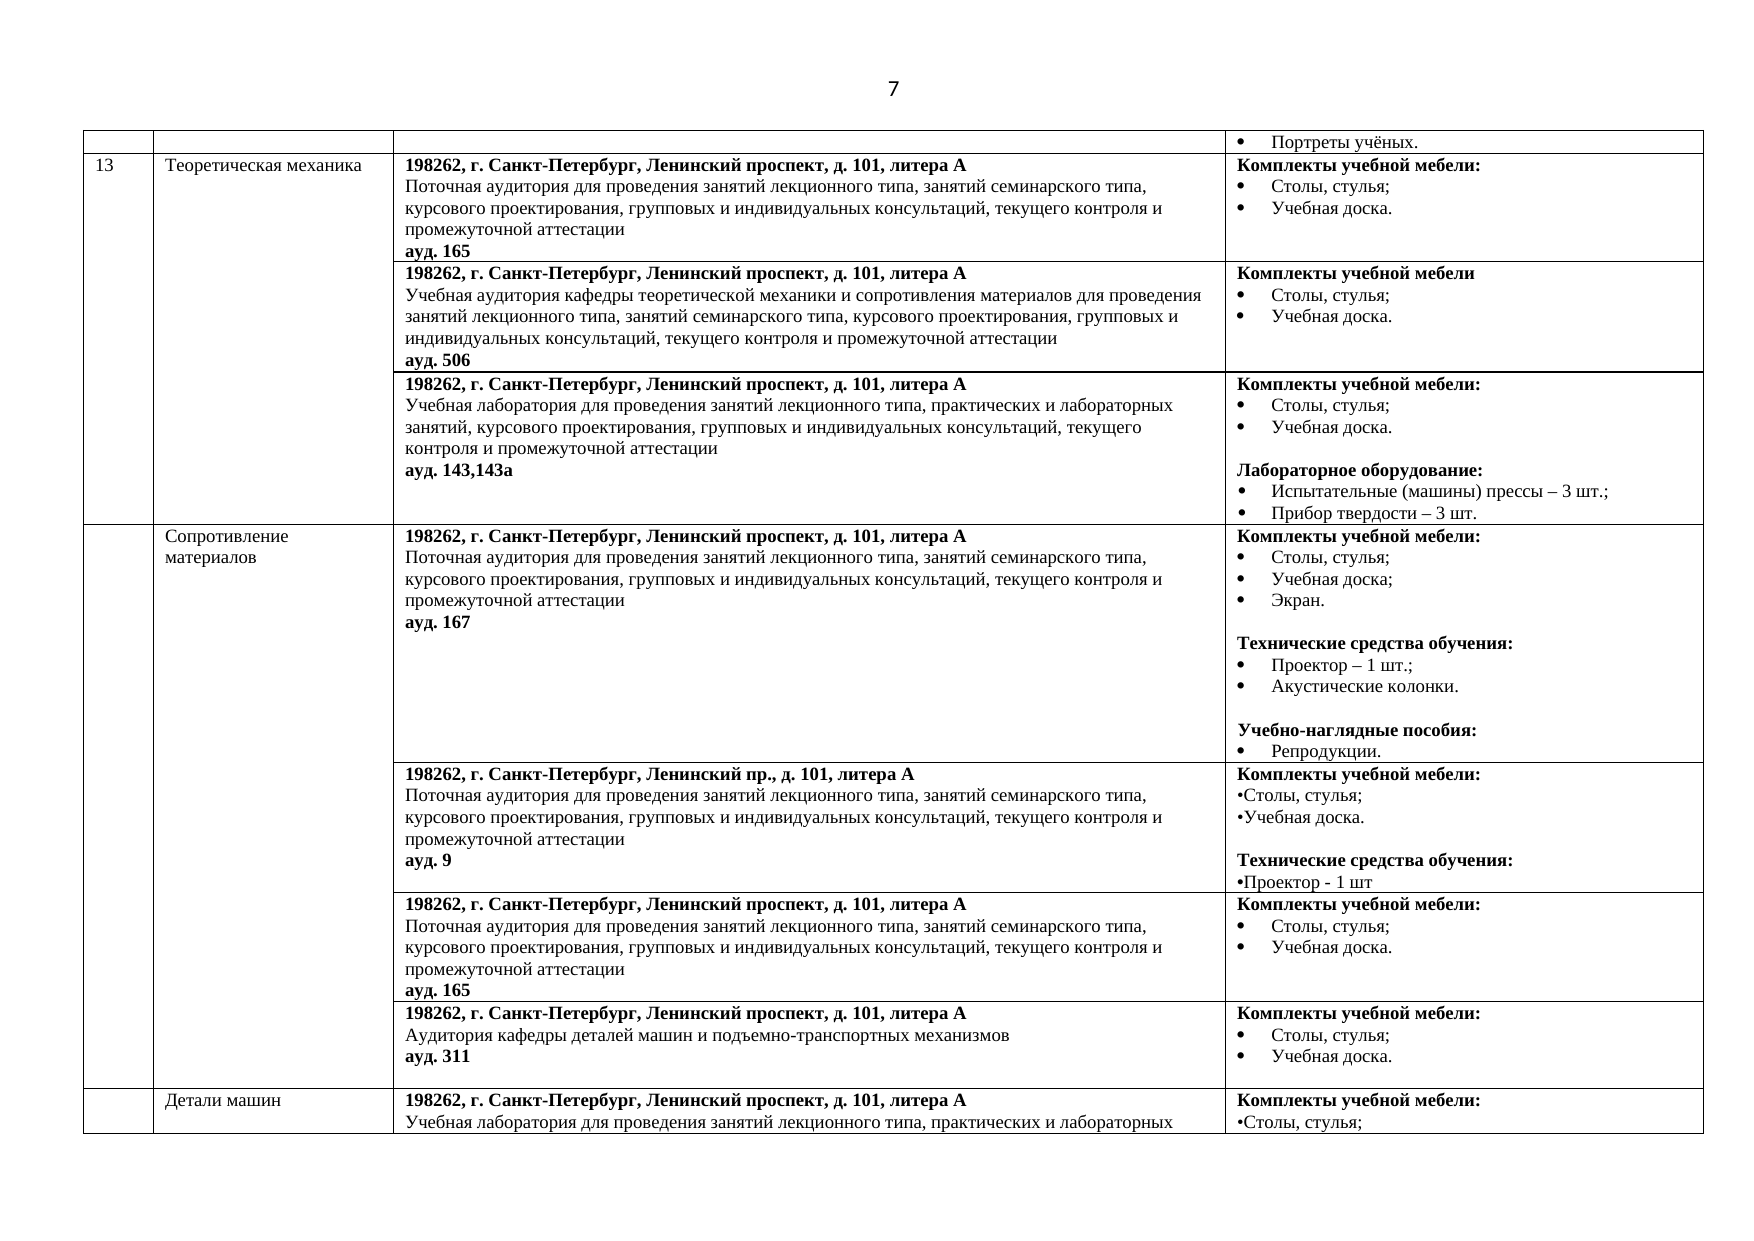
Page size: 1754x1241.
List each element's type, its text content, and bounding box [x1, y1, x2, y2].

table_cell Теоретическая механика [154, 154, 393, 523]
table_cell 12 [84, 131, 153, 152]
table_cell 198262, г. Санкт-Петербург, Ленинский проспект, д. 101, литера А Аудитория кафедры деталей машин и подъемно-транспортных механизмов ауд. 311 [394, 1002, 1225, 1088]
table_cell Сопротивление материалов [154, 525, 393, 1088]
table_cell Комплекты учебной мебели: Столы, стулья; Учебная доска. Лабораторное оборудование: Испытательные (машины) прессы – 3 шт.; Прибор твердости – 3 шт. [1226, 373, 1703, 523]
table_cell 13 [84, 154, 153, 523]
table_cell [1226, 1089, 1703, 1132]
table_cell 198262, г. Санкт-Петербург, Ленинский проспект, д. 101, литера А Поточная аудитория для проведения занятий лекционного типа, занятий семинарского типа, курсового проектирования, групповых и индивидуальных консультаций, текущего контроля и промежуточной аттестации ауд. 165 [394, 154, 1225, 261]
table_cell [84, 525, 153, 1088]
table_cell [154, 131, 393, 152]
table_cell Комплекты учебной мебели: Столы, стулья; Учебная доска; Экран. Технические средства обучения: Проектор – 1 шт.; Акустические колонки. Учебно-наглядные пособия: Репродукции. [1226, 525, 1703, 762]
table_cell 198262, г. Санкт-Петербург, Ленинский проспект, д. 101, литера А Поточная аудитория для проведения занятий лекционного типа, занятий семинарского типа, курсового проектирования, групповых и индивидуальных консультаций, текущего контроля и промежуточной аттестации ауд. 165 [394, 893, 1225, 1001]
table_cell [394, 1089, 1225, 1132]
table_cell Комплекты учебной мебели: Столы, стулья; Учебная доска. [1226, 893, 1703, 1001]
table_cell Комплекты учебной мебели: Столы, стулья; Учебная доска. [1226, 154, 1703, 261]
table_cell 198262, г. Санкт-Петербург, Ленинский проспект, д. 101, литера А Учебная аудитория кафедры теоретической механики и сопротивления материалов для проведения занятий лекционного типа, занятий семинарского типа, курсового проектирования, групповых и индивидуальных консультаций, текущего контроля и промежуточной аттестации ауд. 506 [394, 262, 1225, 371]
table_cell Комплекты учебной мебели Столы, стулья; Учебная доска. [1226, 262, 1703, 371]
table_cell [394, 131, 1225, 152]
table_cell [84, 1089, 153, 1132]
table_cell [1226, 131, 1703, 152]
table_cell Комплекты учебной мебели: Столы, стулья; Учебная доска. [1226, 1002, 1703, 1088]
table_cell 198262, г. Санкт-Петербург, Ленинский проспект, д. 101, литера А Поточная аудитория для проведения занятий лекционного типа, занятий семинарского типа, курсового проектирования, групповых и индивидуальных консультаций, текущего контроля и промежуточной аттестации ауд. 167 [394, 525, 1225, 762]
table_cell Комплекты учебной мебели: •Столы, стулья; •Учебная доска. Технические средства обучения: •Проектор - 1 шт [1226, 763, 1703, 892]
table_cell 198262, г. Санкт-Петербург, Ленинский проспект, д. 101, литера А Учебная лаборатория для проведения занятий лекционного типа, практических и лабораторных занятий, курсового проектирования, групповых и индивидуальных консультаций, текущего контроля и промежуточной аттестации ауд. 143,143а [394, 373, 1225, 523]
table_cell Детали машин [154, 1089, 393, 1132]
table_cell 198262, г. Санкт-Петербург, Ленинский пр., д. 101, литера А Поточная аудитория для проведения занятий лекционного типа, занятий семинарского типа, курсового проектирования, групповых и индивидуальных консультаций, текущего контроля и промежуточной аттестации ауд. 9 [394, 763, 1225, 892]
